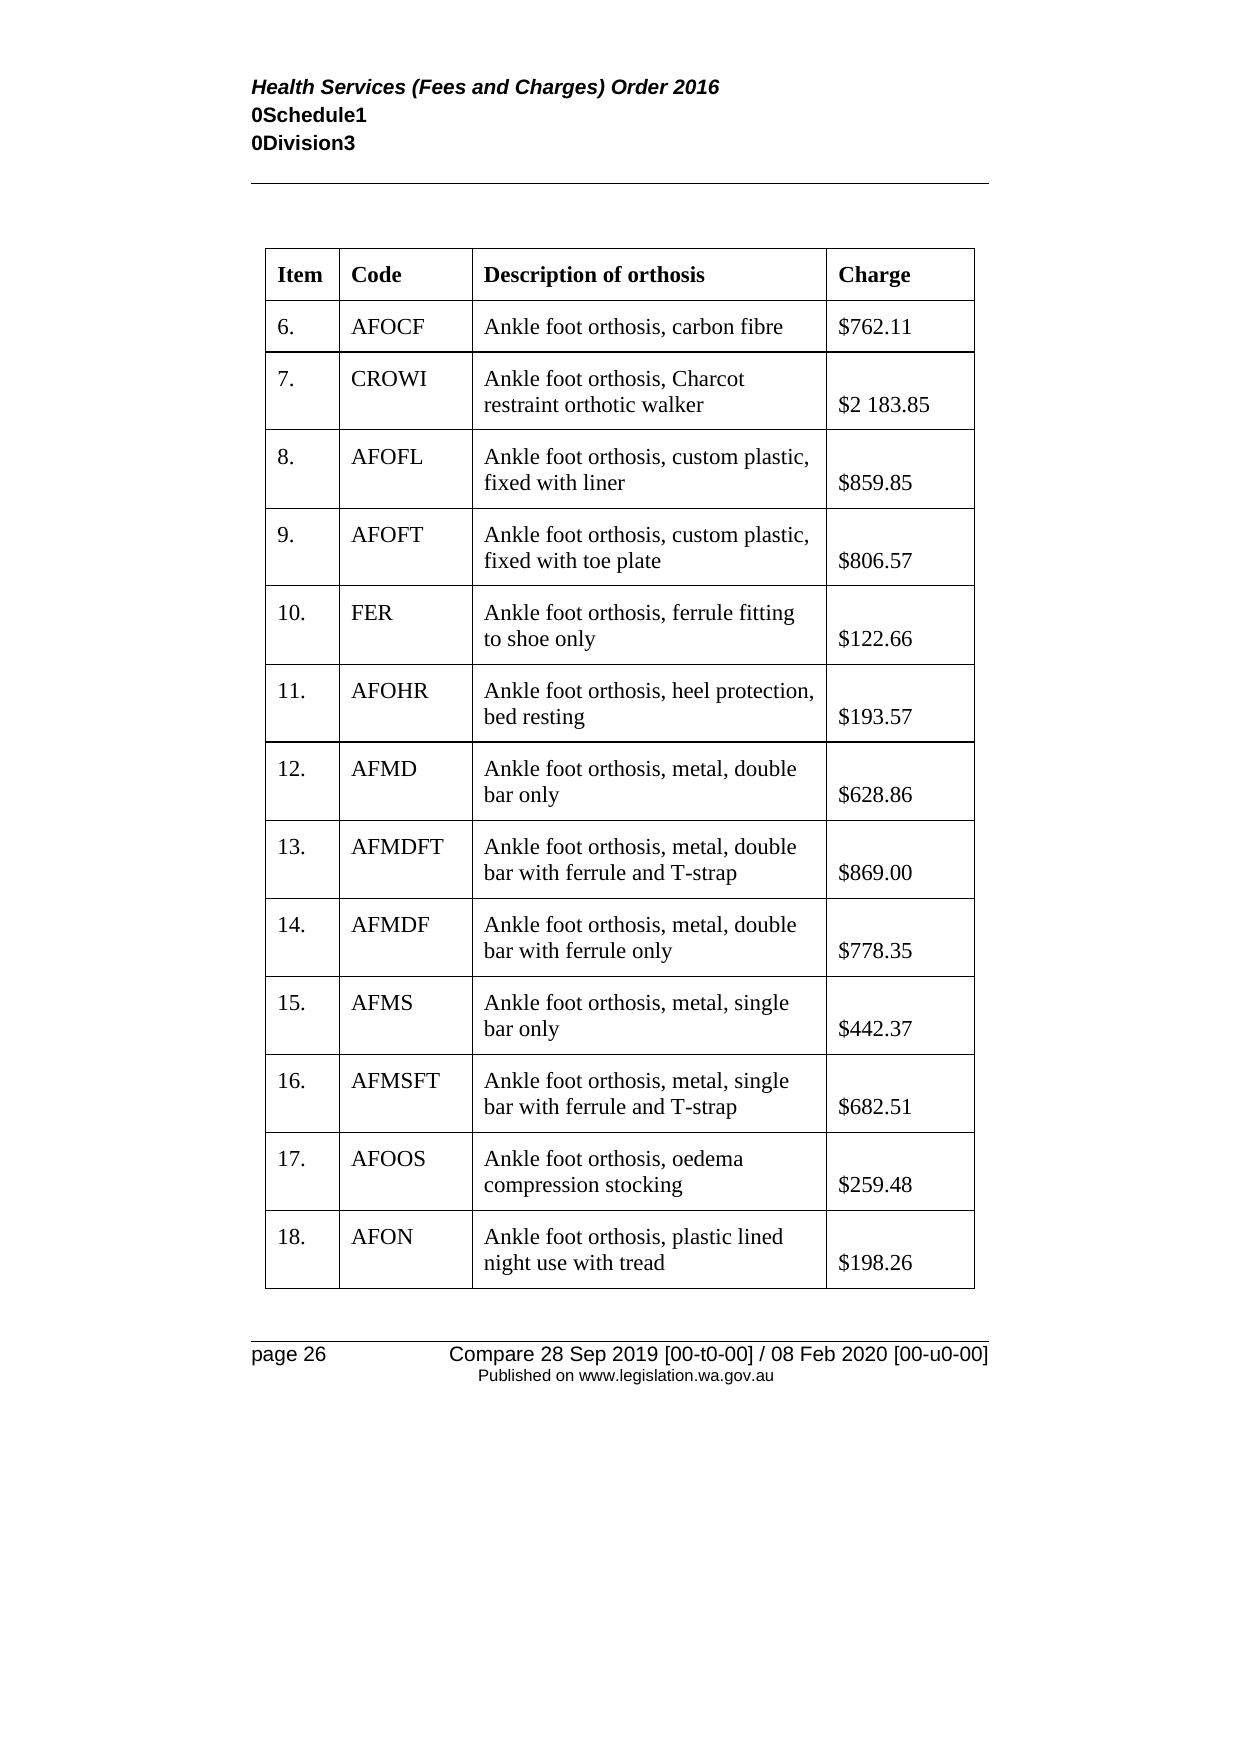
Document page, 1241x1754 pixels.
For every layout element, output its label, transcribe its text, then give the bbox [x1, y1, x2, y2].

table_cell 12. [266, 743, 339, 819]
table_cell AFMDFT [340, 821, 472, 897]
table_cell $259.48 [827, 1133, 974, 1209]
table_cell Ankle foot orthosis, heel protection, bed resting [473, 665, 826, 741]
table_header Description of orthosis [473, 249, 826, 300]
table_cell $859.85 [827, 430, 974, 507]
table_cell Ankle foot orthosis, oedema compression stocking [473, 1133, 826, 1209]
table_cell $628.86 [827, 743, 974, 819]
table_cell CROWI [340, 353, 472, 429]
table_cell AFOFL [340, 430, 472, 507]
table_cell Ankle foot orthosis, custom plastic, fixed with liner [473, 430, 826, 507]
table_cell AFMDF [340, 899, 472, 976]
table_cell $778.35 [827, 899, 974, 976]
table_cell 6. [266, 301, 339, 351]
table_cell 17. [266, 1133, 339, 1209]
table_cell Ankle foot orthosis, metal, single bar with ferrule and T-strap [473, 1055, 826, 1132]
table_header Item [266, 249, 339, 300]
table_cell Ankle foot orthosis, metal, single bar only [473, 977, 826, 1053]
table_cell 16. [266, 1055, 339, 1132]
table_cell $806.57 [827, 509, 974, 585]
table_cell 10. [266, 586, 339, 663]
table_cell AFOOS [340, 1133, 472, 1209]
table_cell 8. [266, 430, 339, 507]
table_cell $682.51 [827, 1055, 974, 1132]
table_cell 14. [266, 899, 339, 976]
table_cell $193.57 [827, 665, 974, 741]
table_cell FER [340, 586, 472, 663]
table_cell Ankle foot orthosis, custom plastic, fixed with toe plate [473, 509, 826, 585]
table_cell AFMD [340, 743, 472, 819]
table_cell $2 183.85 [827, 353, 974, 429]
table_cell AFON [340, 1211, 472, 1288]
table_cell Ankle foot orthosis, plastic lined night use with tread [473, 1211, 826, 1288]
table_cell Ankle foot orthosis, ferrule fitting to shoe only [473, 586, 826, 663]
table_cell AFOFT [340, 509, 472, 585]
table_cell $762.11 [827, 301, 974, 351]
table_cell AFMSFT [340, 1055, 472, 1132]
table_header Code [340, 249, 472, 300]
table_cell $122.66 [827, 586, 974, 663]
table_cell 13. [266, 821, 339, 897]
table_cell $198.26 [827, 1211, 974, 1288]
table_cell Ankle foot orthosis, metal, double bar only [473, 743, 826, 819]
table_cell Ankle foot orthosis, metal, double bar with ferrule only [473, 899, 826, 976]
table_cell 9. [266, 509, 339, 585]
table_cell Ankle foot orthosis, Charcot restraint orthotic walker [473, 353, 826, 429]
table_cell Ankle foot orthosis, metal, double bar with ferrule and T-strap [473, 821, 826, 897]
table_cell 7. [266, 353, 339, 429]
table_cell 11. [266, 665, 339, 741]
table_cell AFOCF [340, 301, 472, 351]
table_cell $442.37 [827, 977, 974, 1053]
table_header Charge [827, 249, 974, 300]
table_cell AFMS [340, 977, 472, 1053]
table_cell $869.00 [827, 821, 974, 897]
table_cell AFOHR [340, 665, 472, 741]
table_cell 15. [266, 977, 339, 1053]
table_cell 18. [266, 1211, 339, 1288]
table_cell Ankle foot orthosis, carbon fibre [473, 301, 826, 351]
